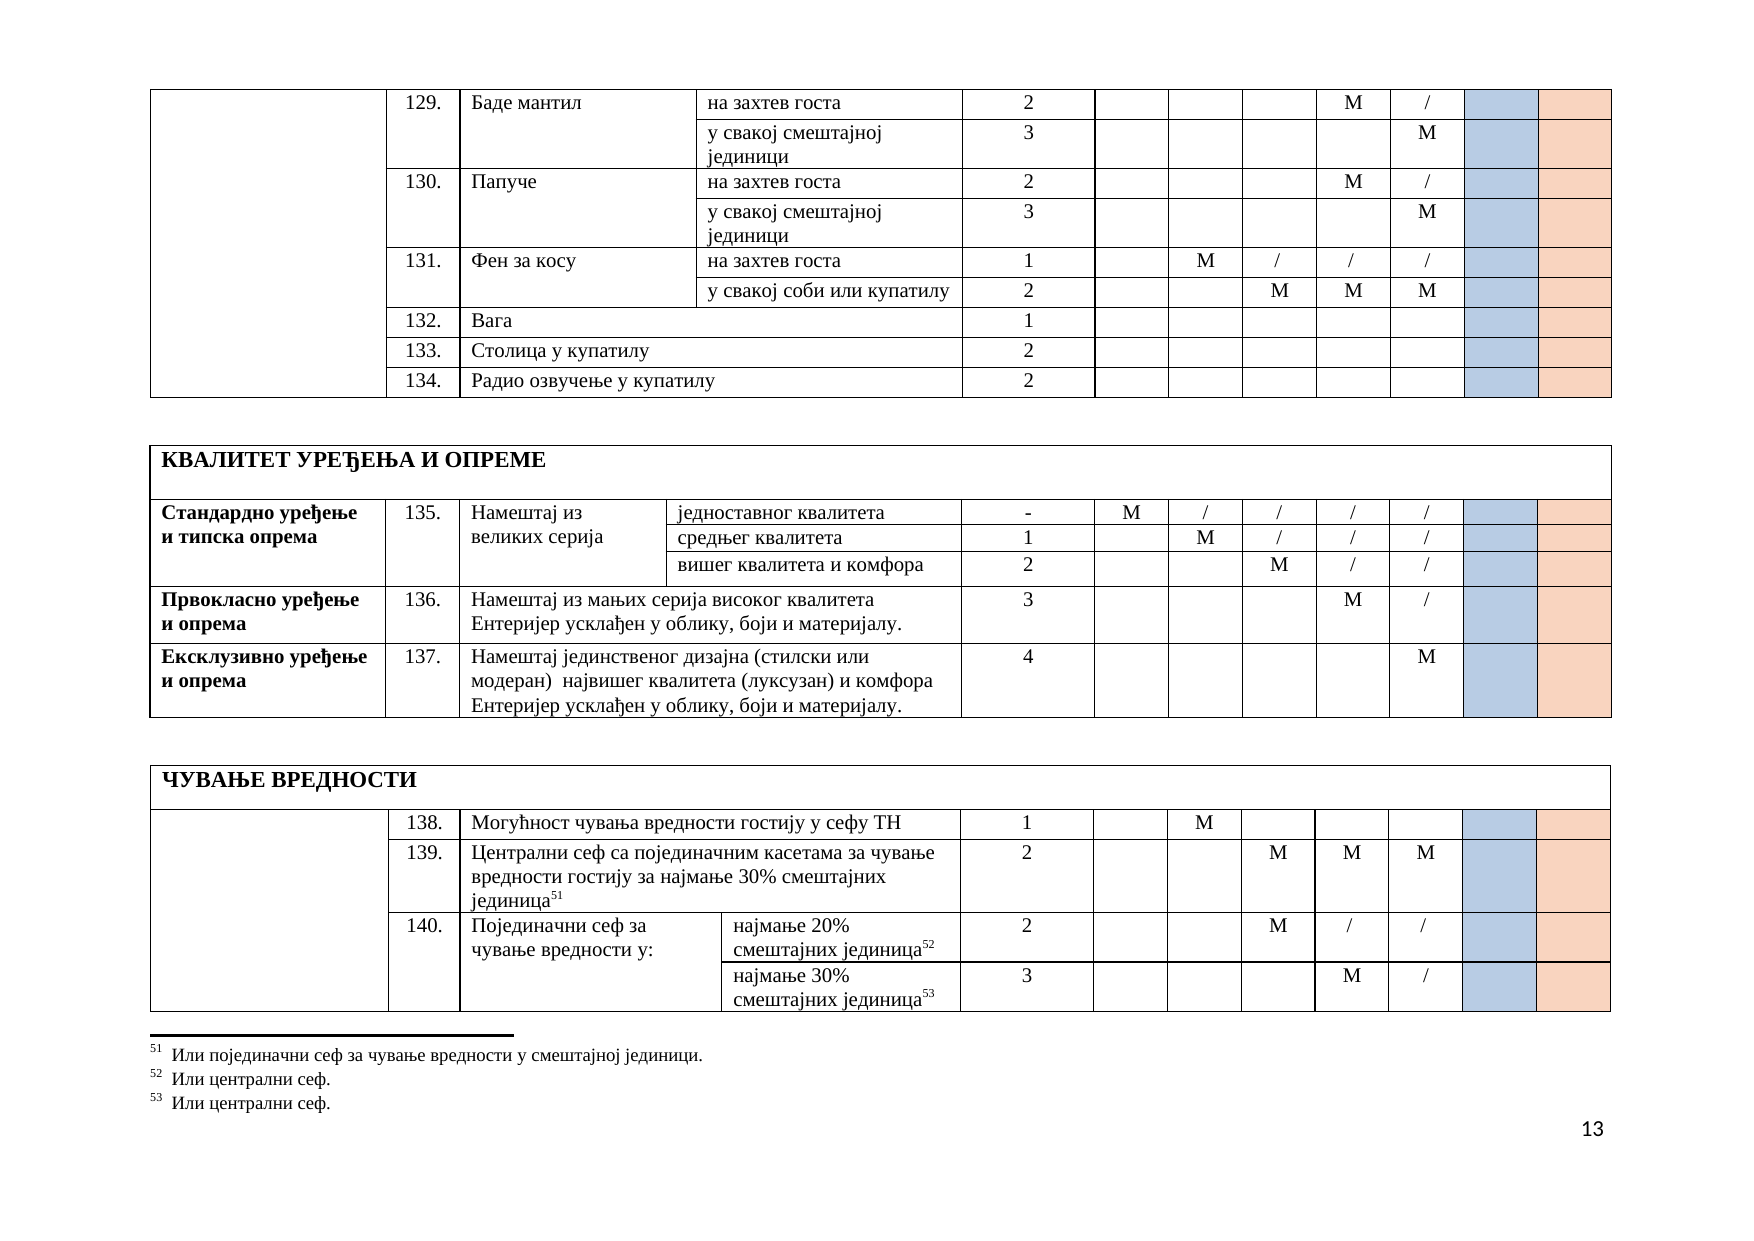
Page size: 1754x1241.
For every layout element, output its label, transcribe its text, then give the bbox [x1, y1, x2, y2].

table_cell / [1390, 587, 1463, 643]
table_cell [1243, 199, 1316, 247]
table_cell 2 [963, 278, 1094, 307]
table_cell [1537, 963, 1610, 1011]
table_cell 2 [963, 368, 1094, 397]
table_cell [1096, 308, 1168, 337]
table_cell средњег квалитета [667, 525, 961, 551]
table_cell М [1390, 644, 1463, 717]
table_cell Баде мантил [461, 90, 696, 168]
table_cell M [1391, 120, 1464, 168]
table_cell Радио озвучење у купатилу [461, 368, 962, 397]
table_cell М [1169, 525, 1242, 551]
table_cell [1391, 368, 1464, 397]
table_cell 2 [962, 552, 1094, 586]
table_cell Папуче [461, 169, 696, 247]
table_cell једноставног квалитета [667, 500, 961, 524]
table_cell 4 [962, 644, 1094, 717]
table_cell [1464, 587, 1537, 643]
table_cell [1094, 810, 1167, 839]
table_cell [1317, 308, 1390, 337]
table_cell M [1316, 963, 1388, 1011]
table_cell 3 [963, 120, 1094, 168]
table_cell [1169, 644, 1242, 717]
table_cell М [1389, 840, 1462, 912]
table_cell [1538, 552, 1611, 586]
table_cell [1539, 308, 1611, 337]
table_header ЧУВАЊЕ ВРЕДНОСТИ [151, 766, 1610, 809]
table_cell [1096, 120, 1168, 168]
table_cell [1168, 913, 1241, 961]
table_cell [1243, 368, 1316, 397]
table_cell [1243, 308, 1316, 337]
table_cell на захтев госта [697, 169, 962, 198]
table_cell 3 [961, 963, 1093, 1011]
table_cell / [1169, 500, 1242, 524]
table_cell / [1317, 248, 1390, 277]
table_cell [1095, 644, 1168, 717]
table_cell [1169, 338, 1242, 367]
table_cell 138. [389, 810, 459, 839]
table_cell 133. [387, 338, 459, 367]
table_cell [1538, 500, 1611, 524]
table_cell Стандардно уређење и типска опрема [151, 500, 385, 586]
table_cell / [1243, 500, 1316, 524]
table_cell / [1317, 552, 1389, 586]
table_cell M [1317, 278, 1390, 307]
table_cell [1096, 169, 1168, 198]
table_cell [1465, 338, 1538, 367]
table_cell [1538, 587, 1611, 643]
table_cell [1465, 120, 1538, 168]
table_cell [1464, 644, 1537, 717]
table_cell М [1168, 810, 1241, 839]
table_cell Појединачни сеф за чување вредности у: [461, 913, 721, 1011]
table_cell 2 [963, 169, 1094, 198]
table_cell [1539, 199, 1611, 247]
table_cell 130. [387, 169, 459, 247]
table_cell [1539, 368, 1611, 397]
table_cell [1537, 913, 1610, 961]
table_cell [1169, 169, 1242, 198]
table_cell 1 [962, 525, 1094, 551]
table_header КВАЛИТЕТ УРЕЂЕЊА И ОПРЕМЕ [151, 446, 1611, 499]
table_cell [1243, 90, 1316, 119]
table_cell [1243, 120, 1316, 168]
table_cell [1317, 120, 1390, 168]
table_cell [1537, 810, 1610, 839]
table_cell [1464, 500, 1537, 524]
table_cell [1094, 840, 1167, 912]
table_cell 129. [387, 90, 459, 168]
table_cell [1169, 278, 1242, 307]
table_cell [1317, 368, 1390, 397]
table_cell М [1095, 500, 1168, 524]
table_cell [1316, 810, 1388, 839]
table_cell [1463, 963, 1536, 1011]
table_cell 2 [963, 90, 1094, 119]
table_cell 1 [961, 810, 1093, 839]
table_cell Ексклузивно уређење и опрема [151, 644, 385, 717]
table_cell Фен за косу [461, 248, 696, 307]
table_cell 1 [963, 248, 1094, 277]
table_cell [1538, 525, 1611, 551]
table_cell Столица у купатилу [461, 338, 962, 367]
table_cell M [1243, 278, 1316, 307]
table_cell [1317, 644, 1389, 717]
table_cell М [1243, 552, 1316, 586]
table_cell / [1391, 248, 1464, 277]
table_cell Могућност чувања вредности гостију у сефу ТН [461, 810, 960, 839]
table_cell / [1389, 913, 1462, 961]
table_cell [1538, 644, 1611, 717]
table_cell [1168, 840, 1241, 912]
table_cell [1539, 248, 1611, 277]
table_cell [1243, 338, 1316, 367]
table_cell [1539, 90, 1611, 119]
table_cell [1539, 169, 1611, 198]
table_cell М [1317, 587, 1389, 643]
table_cell [1391, 338, 1464, 367]
table_cell [1465, 308, 1538, 337]
table_cell [1463, 810, 1536, 839]
table_cell на захтев госта [697, 248, 962, 277]
table_cell [1391, 308, 1464, 337]
table_cell / [1390, 552, 1463, 586]
table_cell / [1390, 525, 1463, 551]
table_cell [1465, 368, 1538, 397]
table_cell [1389, 810, 1462, 839]
table_cell / [1390, 500, 1463, 524]
table_cell [1094, 963, 1167, 1011]
table_cell [1095, 552, 1168, 586]
table_cell M [1317, 169, 1390, 198]
table_cell у свакој соби или купатилу [697, 278, 962, 307]
table_cell [1463, 840, 1536, 912]
table_cell [1095, 525, 1168, 551]
table_cell [1465, 199, 1538, 247]
table_cell Намештај из мањих серија високог квалитета Ентеријер усклађен у облику, боји и материјалу. [460, 587, 961, 643]
table_cell [1096, 248, 1168, 277]
table_cell Намештај јединственог дизајна (стилски или модеран) највишег квалитета (луксузан) и комфора Ентеријер усклађен у облику, боји и материјалу. [460, 644, 961, 717]
table_cell 140. [389, 913, 459, 1011]
table_cell [1539, 278, 1611, 307]
table_cell [1169, 90, 1242, 119]
table_cell Вага [461, 308, 962, 337]
table_cell 2 [961, 913, 1093, 961]
table_cell [1096, 338, 1168, 367]
table_cell 136. [386, 587, 459, 643]
table_cell М [1316, 840, 1388, 912]
table_cell / [1391, 90, 1464, 119]
table_cell / [1243, 525, 1316, 551]
table_cell [1465, 248, 1538, 277]
table_cell 134. [387, 368, 459, 397]
table_cell [1096, 368, 1168, 397]
table_cell Намештај из великих серија [460, 500, 666, 586]
table_cell [1317, 199, 1390, 247]
table_cell најмање 30% смештајних јединица [722, 963, 960, 1011]
table_cell 137. [386, 644, 459, 717]
table_cell [1243, 644, 1316, 717]
table_cell [1169, 308, 1242, 337]
table_cell [1539, 338, 1611, 367]
table_cell M [1391, 199, 1464, 247]
table_cell М [1242, 840, 1314, 912]
table_cell M [1242, 913, 1314, 961]
table_cell [1464, 552, 1537, 586]
table_cell [1464, 525, 1537, 551]
table_cell 3 [963, 199, 1094, 247]
table_cell 1 [963, 308, 1094, 337]
table_cell [1537, 840, 1610, 912]
table_cell у свакој смештајној јединици [697, 199, 962, 247]
table_cell [1243, 587, 1316, 643]
table_cell [1465, 278, 1538, 307]
table_cell [1169, 120, 1242, 168]
table_cell [151, 810, 388, 1011]
table_cell [1169, 368, 1242, 397]
table_cell [1095, 587, 1168, 643]
table_cell [1465, 169, 1538, 198]
table_cell / [1316, 913, 1388, 961]
table_cell Првокласно уређење и опрема [151, 587, 385, 643]
table_cell Централни сеф са појединачним касетама за чување вредности гостију за најмање 30% смештајних јединица [461, 840, 960, 912]
table_cell [1096, 278, 1168, 307]
table_cell на захтев госта [697, 90, 962, 119]
table_cell [1168, 963, 1241, 1011]
table_cell 2 [961, 840, 1093, 912]
table_cell 132. [387, 308, 459, 337]
table_cell [1243, 169, 1316, 198]
table_cell [1169, 552, 1242, 586]
table_cell у свакој смештајној јединици [697, 120, 962, 168]
table_cell [1539, 120, 1611, 168]
table_cell / [1389, 963, 1462, 1011]
table_cell / [1317, 525, 1389, 551]
table_cell вишег квалитета и комфора [667, 552, 961, 586]
table_cell 2 [963, 338, 1094, 367]
table_cell [1169, 199, 1242, 247]
table_cell [1096, 199, 1168, 247]
table_cell најмање 20% смештајних јединица [722, 913, 960, 961]
table_cell [1094, 913, 1167, 961]
table_cell 3 [962, 587, 1094, 643]
table_cell [1242, 810, 1314, 839]
table_cell [1096, 90, 1168, 119]
table_cell M [1169, 248, 1242, 277]
table_cell [1465, 90, 1538, 119]
table_cell [1242, 963, 1314, 1011]
table_cell [1317, 338, 1390, 367]
table_cell / [1391, 169, 1464, 198]
table_cell 131. [387, 248, 459, 307]
table_cell / [1317, 500, 1389, 524]
table_cell - [962, 500, 1094, 524]
table_cell [1463, 913, 1536, 961]
table_cell M [1391, 278, 1464, 307]
table_cell / [1243, 248, 1316, 277]
table_cell 139. [389, 840, 459, 912]
table_cell M [1317, 90, 1390, 119]
table_cell 135. [386, 500, 459, 586]
table_cell [1169, 587, 1242, 643]
